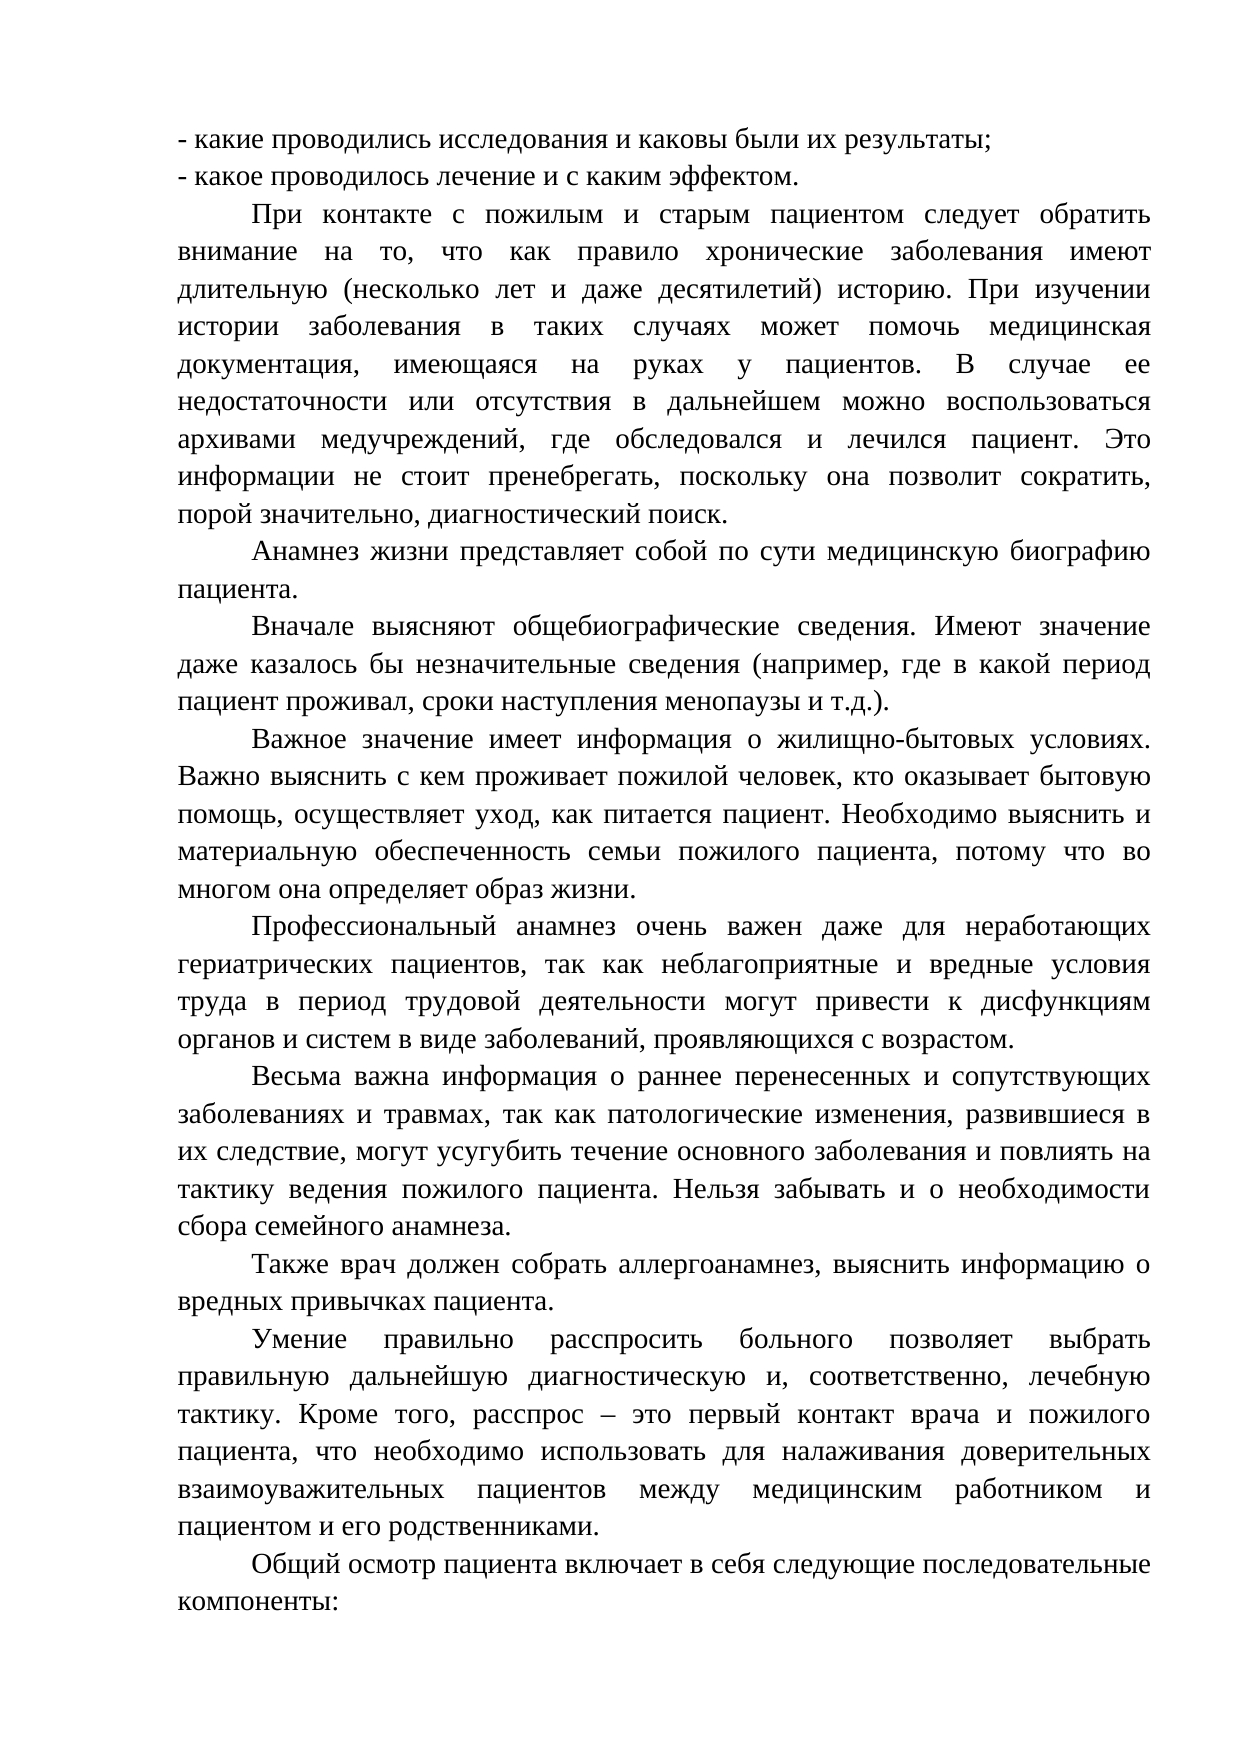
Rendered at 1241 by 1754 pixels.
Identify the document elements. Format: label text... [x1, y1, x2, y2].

text Профессиональный анамнез очень важен даже для неработающих гериатрических пациентов, так как неблагоприятные и вредные условия труда в период трудовой деятельности могут привести к дисфункциям органов и систем в виде заболеваний, проявляющихся с возрастом. [177, 906, 1152, 1056]
text Весьма важна информация о раннее перенесенных и сопутствующих заболеваниях и травмах, так как патологические изменения, развившиеся в их следствие, могут усугубить течение основного заболевания и повлиять на тактику ведения пожилого пациента. Нельзя забывать и о необходимости сбора семейного анамнеза. [177, 1056, 1152, 1243]
text Умение правильно расспросить больного позволяет выбрать правильную дальнейшую диагностическую и, соответственно, лечебную тактику. Кроме того, расспрос – это первый контакт врача и пожилого пациента, что необходимо использовать для налаживания доверительных взаимоуважительных пациентов между медицинским работником и пациентом и его родственниками. [177, 1318, 1152, 1543]
text Также врач должен собрать аллергоанамнез, выяснить информацию о вредных привычках пациента. [177, 1243, 1152, 1318]
text Общий осмотр пациента включает в себя следующие последовательные компоненты: [177, 1543, 1152, 1618]
text - какие проводились исследования и каковы были их результаты; [177, 118, 1152, 156]
text При контакте с пожилым и старым пациентом следует обратить внимание на то, что как правило хронические заболевания имеют длительную (несколько лет и даже десятилетий) историю. При изучении истории заболевания в таких случаях может помочь медицинская документация, имеющаяся на руках у пациентов. В случае ее недостаточности или отсутствия в дальнейшем можно воспользоваться архивами медучреждений, где обследовался и лечился пациент. Это информации не стоит пренебрегать, поскольку она позволит сократить, порой значительно, диагностический поиск. [177, 193, 1152, 531]
text Анамнез жизни представляет собой по сути медицинскую биографию пациента. [177, 531, 1152, 606]
text Важное значение имеет информация о жилищно-бытовых условиях. Важно выяснить с кем проживает пожилой человек, кто оказывает бытовую помощь, осуществляет уход, как питается пациент. Необходимо выяснить и материальную обеспеченность семьи пожилого пациента, потому что во многом она определяет образ жизни. [177, 718, 1152, 906]
text - какое проводилось лечение и с каким эффектом. [177, 156, 1152, 193]
text Вначале выясняют общебиографические сведения. Имеют значение даже казалось бы незначительные сведения (например, где в какой период пациент проживал, сроки наступления менопаузы и т.д.). [177, 606, 1152, 718]
